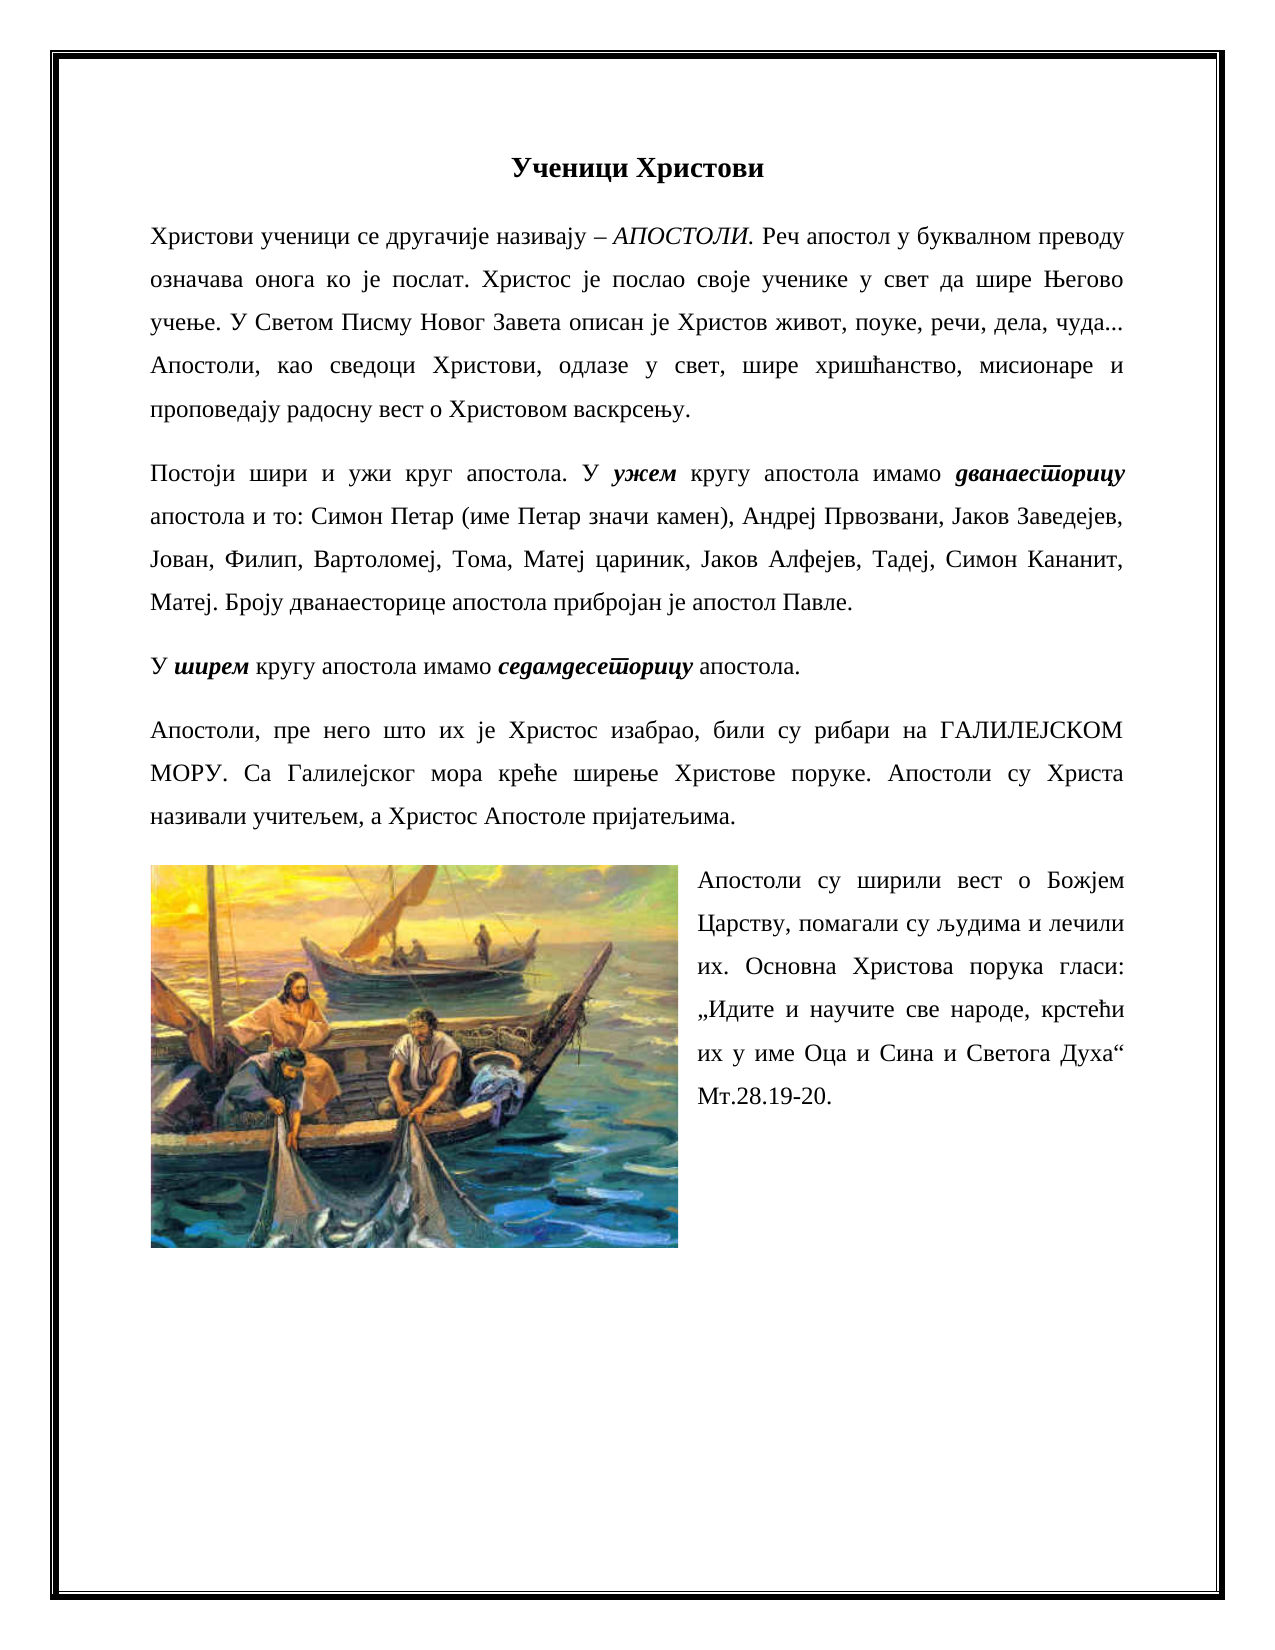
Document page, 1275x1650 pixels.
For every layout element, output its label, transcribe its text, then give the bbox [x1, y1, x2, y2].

text Ученици Христови [150, 150, 1125, 183]
text Постоји шири и ужи круг апостола. У ужем кругу апостола имамо дванаесторицу апостола и то: Симон Петар (име Петар значи камен), Андреј Првозвани, Јаков Заведејев, Јован, Филип, Вартоломеј, Тома, Матеј цариник, Јаков Алфејев, Тадеј, Симон Кананит, Матеј. Броју дванаесторице апостола прибројан је апостол Павле. [150, 458, 1125, 616]
text У ширем кругу апостола имамо седамдесеторицу апостола. [150, 651, 1125, 680]
text Христови ученици се другачије називају – АПОСТОЛИ. Реч апостол у буквалном преводу означава онога ко је послат. Христос је послао своје ученике у свет да шире Његово учење. У Светом Писму Новог Завета описан је Христов живот, поуке, речи, дела, чуда... Апостоли, као сведоци Христови, одлазе у свет, шире хришћанство, мисионаре и проповедају радосну вест о Христовом васкрсењу. [150, 221, 1125, 422]
picture [150, 865, 678, 1247]
text Апостоли су ширили вест о Божјем Царству, помагали су људима и лечили их. Основна Христова порука гласи: „Идите и научите све народе, крстећи их у име Оца и Сина и Светога Духа“ Мт.28.19-20. [678, 865, 1125, 1109]
text Апостоли, пре него што их је Христос изабрао, били су рибари на ГАЛИЛЕЈСКОМ МОРУ. Са Галилејског мора креће ширење Христове поруке. Апостоли су Христа називали учитељем, а Христос Апостоле пријатељима. [150, 715, 1125, 830]
